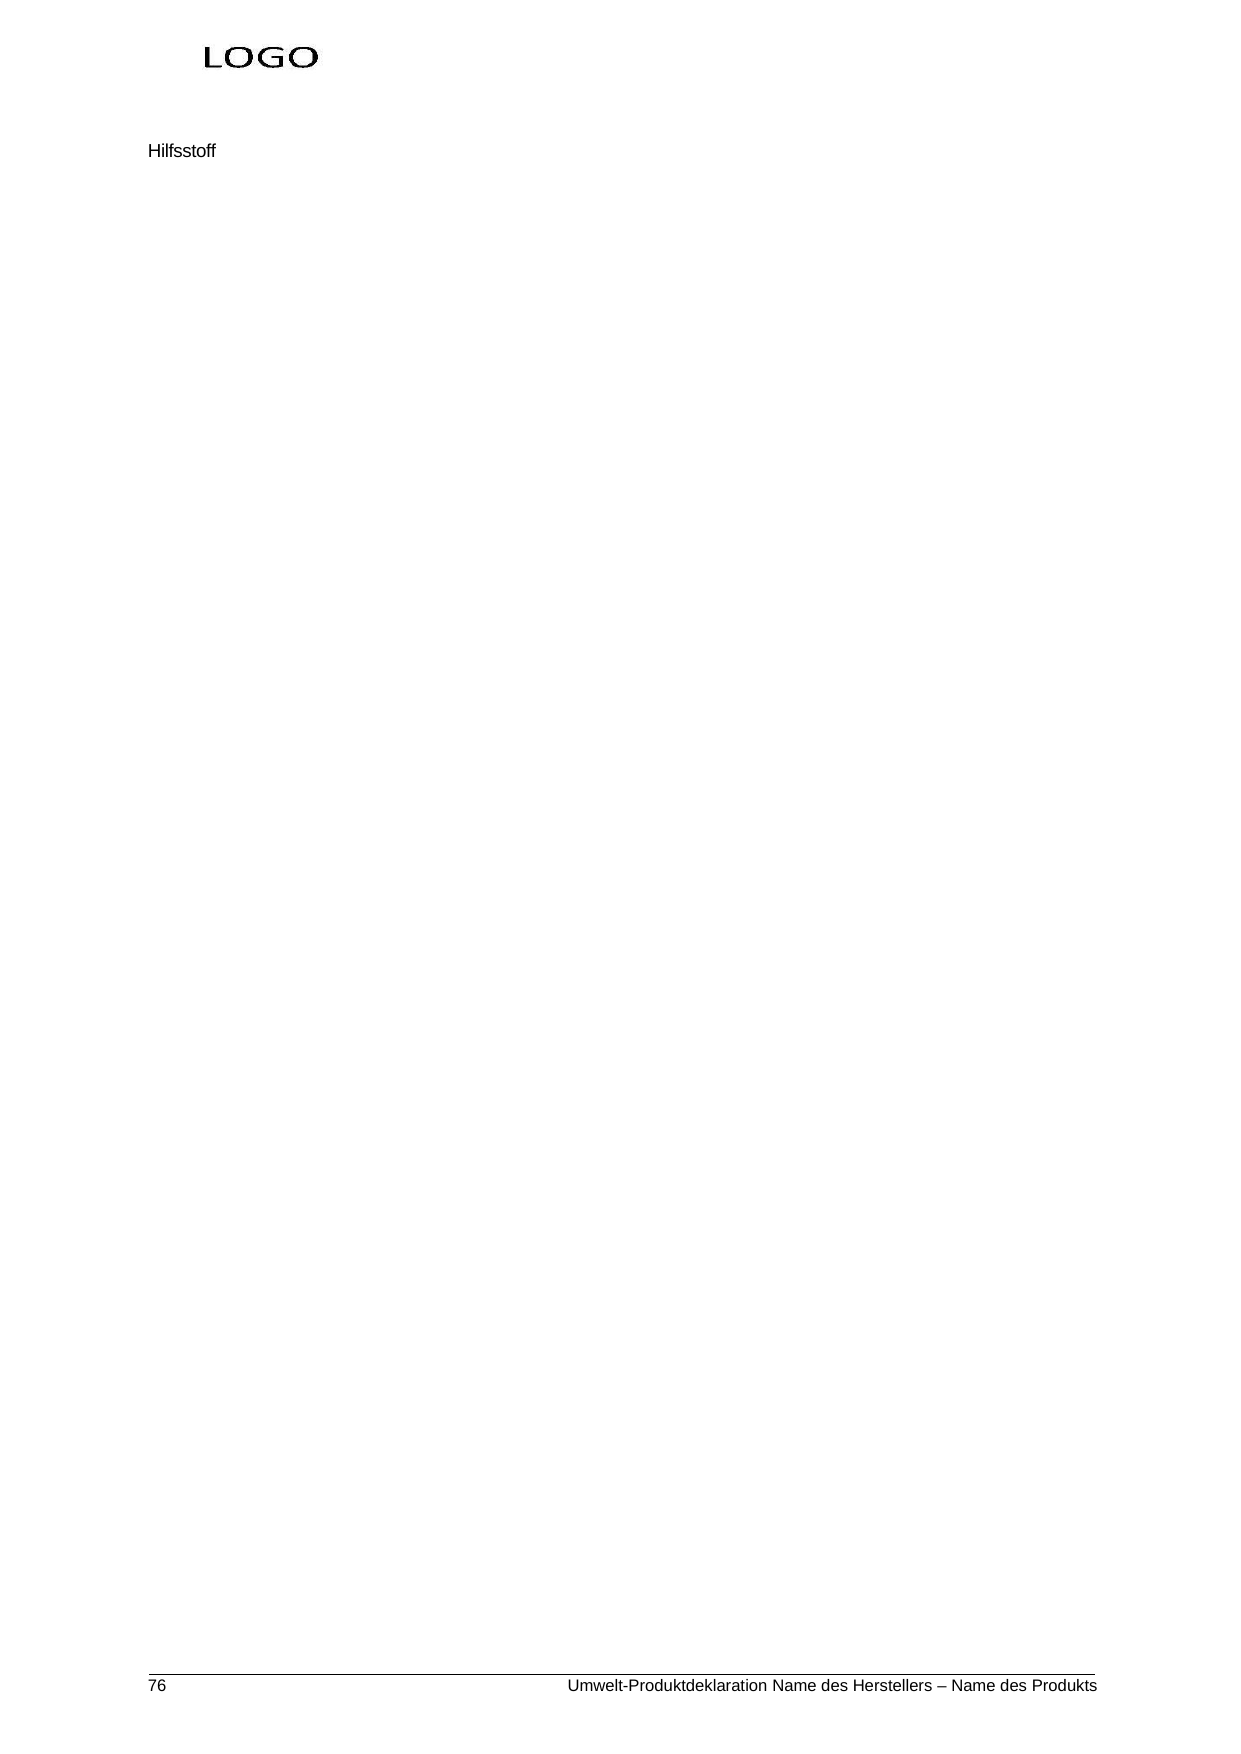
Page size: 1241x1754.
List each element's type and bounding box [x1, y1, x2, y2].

picture [148, 14, 622, 103]
